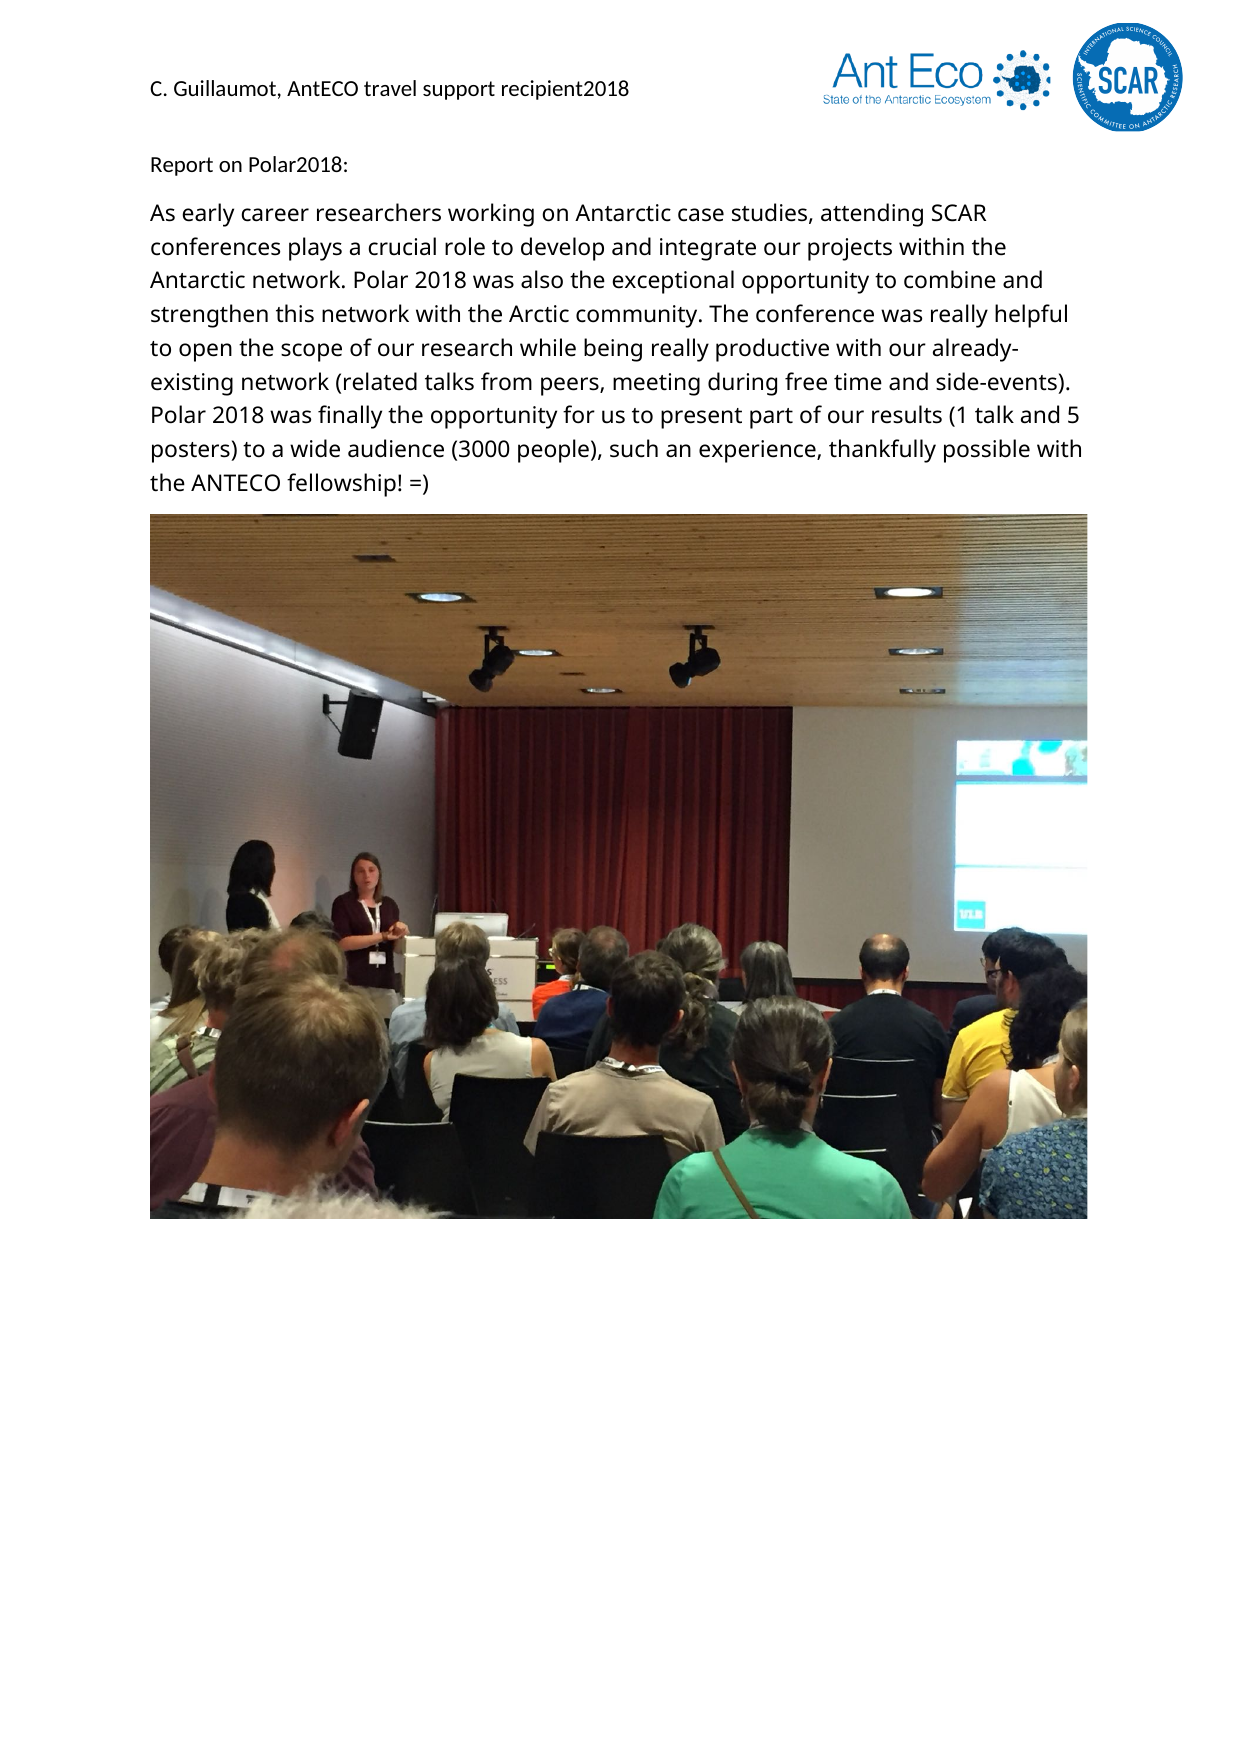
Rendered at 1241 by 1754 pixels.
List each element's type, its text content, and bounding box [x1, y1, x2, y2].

text Report on Polar2018: [150, 150, 1090, 178]
picture [150, 514, 1087, 1219]
picture [1068, 23, 1186, 134]
picture [819, 45, 1050, 112]
text As early career researchers working on Antarctic case studies, attending SCAR conferences plays a crucial role to develop and integrate our projects within the Antarctic network. Polar 2018 was also the exceptional opportunity to combine and strengthen this network with the Arctic community. The conference was really helpful to open the scope of our research while being really productive with our already-existing network (related talks from peers, meeting during free time and side-events). Polar 2018 was finally the opportunity for us to present part of our results (1 talk and 5 posters) to a wide audience (3000 people), such an experience, thankfully possible with the ANTECO fellowship! =) [150, 197, 1090, 498]
